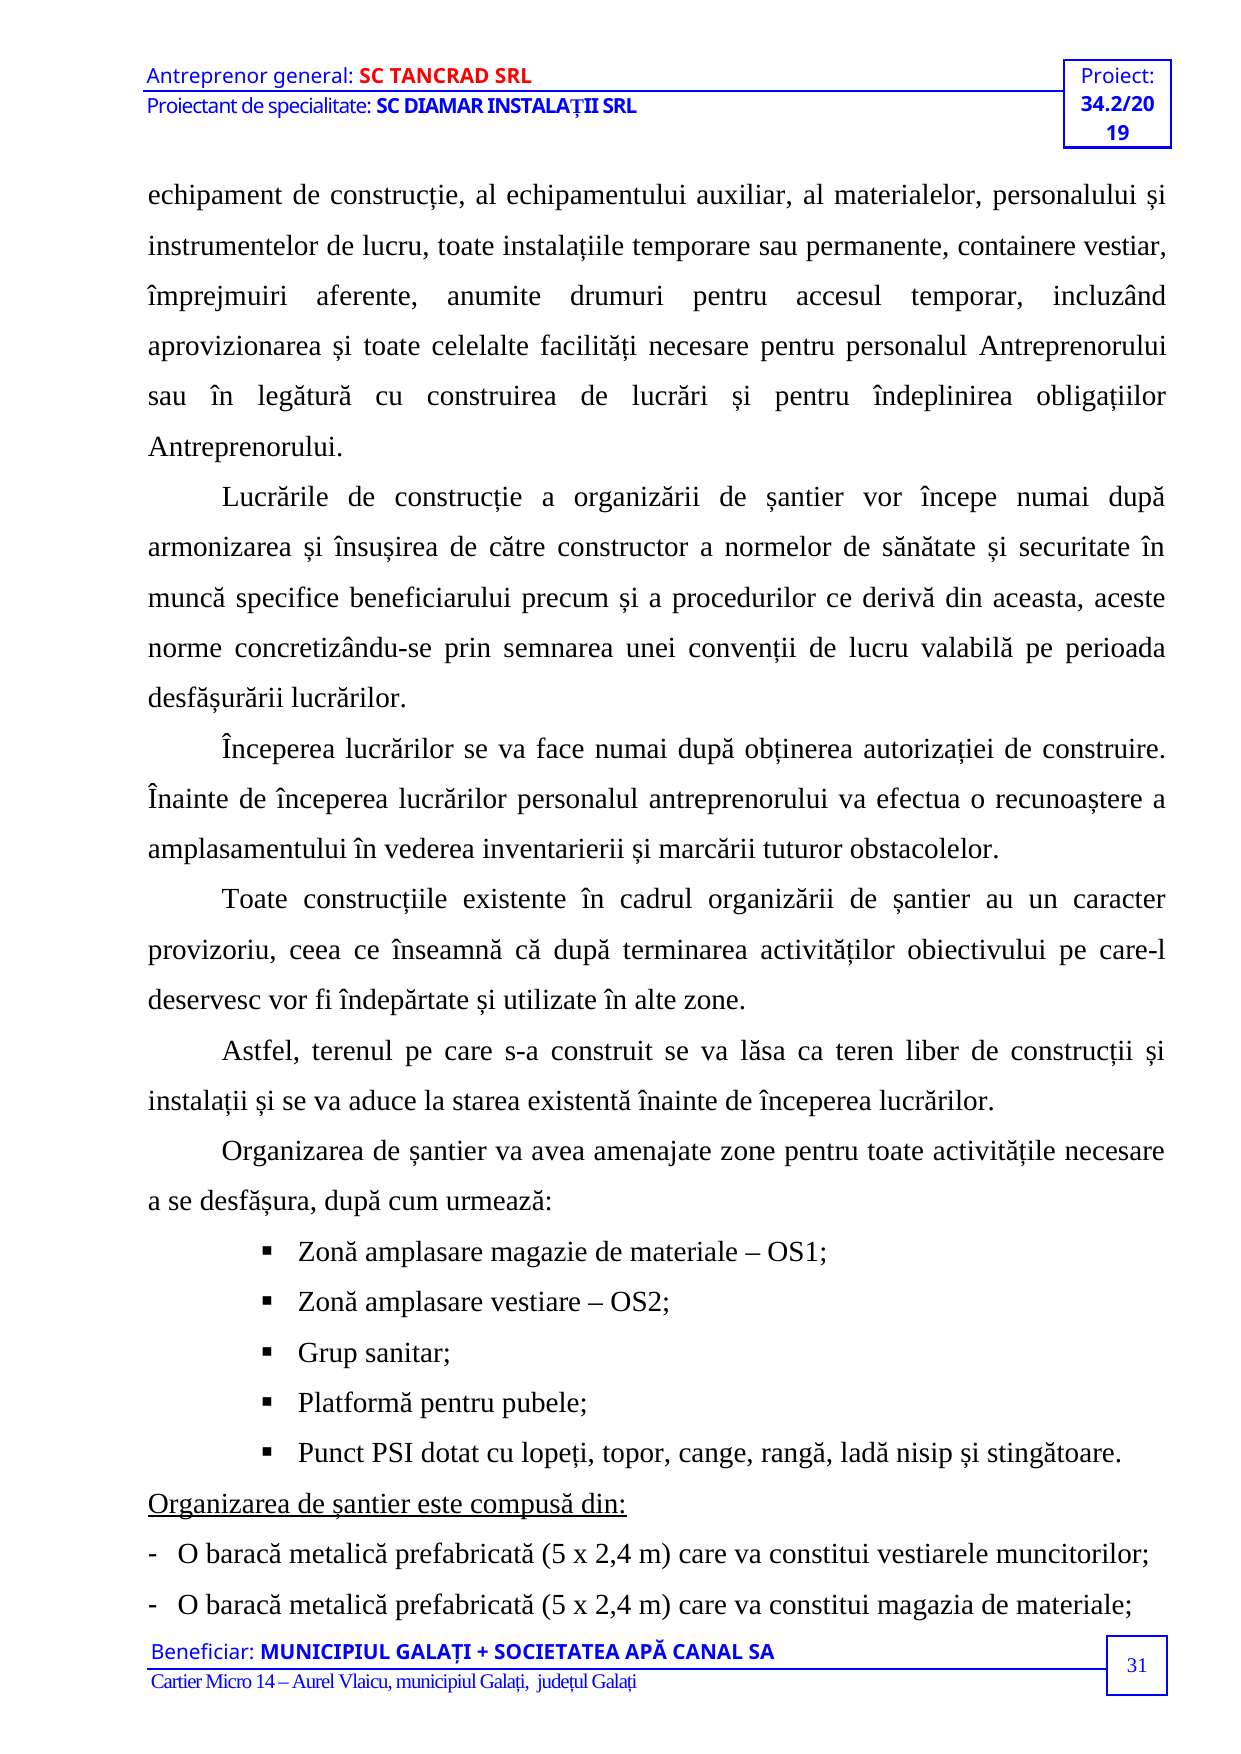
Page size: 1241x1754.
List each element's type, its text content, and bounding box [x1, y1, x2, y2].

list Punct PSI dotat cu lopeți, topor, cange, rangă, ladă nisip și stingătoare. [260, 1436, 1167, 1469]
text Începerea lucrărilor se va face numai după obținerea autorizației de construire. Înainte de începerea lucrărilor personalul antreprenorului va efectua o recunoaștere a amplasamentului în vederea inventarierii și marcării tuturor obstacolelor. [148, 731, 1167, 865]
list Grup sanitar; [260, 1335, 1167, 1368]
text Lucrările de construcție a organizării de șantier vor începe numai după armonizarea și însușirea de către constructor a normelor de sănătate și securitate în muncă specifice beneficiarului precum și a procedurilor ce derivă din aceasta, aceste norme concretizându-se prin semnarea unei convenții de lucru valabilă pe perioada desfășurării lucrărilor. [148, 479, 1167, 714]
text Organizarea de șantier este compusă din: [148, 1486, 1167, 1519]
list Zonă amplasare magazie de materiale – OS1; [260, 1234, 1167, 1267]
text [148, 177, 1167, 462]
list Zonă amplasare vestiare – OS2; [260, 1284, 1167, 1318]
text Toate construcțiile existente în cadrul organizării de șantier au un caracter provizoriu, ceea ce înseamnă că după terminarea activităților obiectivului pe care-l deservesc vor fi îndepărtate și utilizate în alte zone. [148, 882, 1167, 1016]
list O baracă metalică prefabricată (5 x 2,4 m) care va constitui magazia de materiale; [148, 1587, 1167, 1620]
text Astfel, terenul pe care s-a construit se va lăsa ca teren liber de construcții și instalații și se va aduce la starea existentă înainte de începerea lucrărilor. [148, 1033, 1167, 1116]
list Platformă pentru pubele; [260, 1385, 1167, 1419]
text Organizarea de șantier va avea amenajate zone pentru toate activitățile necesare a se desfășura, după cum urmează: [148, 1133, 1167, 1217]
list O baracă metalică prefabricată (5 x 2,4 m) care va constitui vestiarele muncitorilor; [148, 1536, 1167, 1570]
